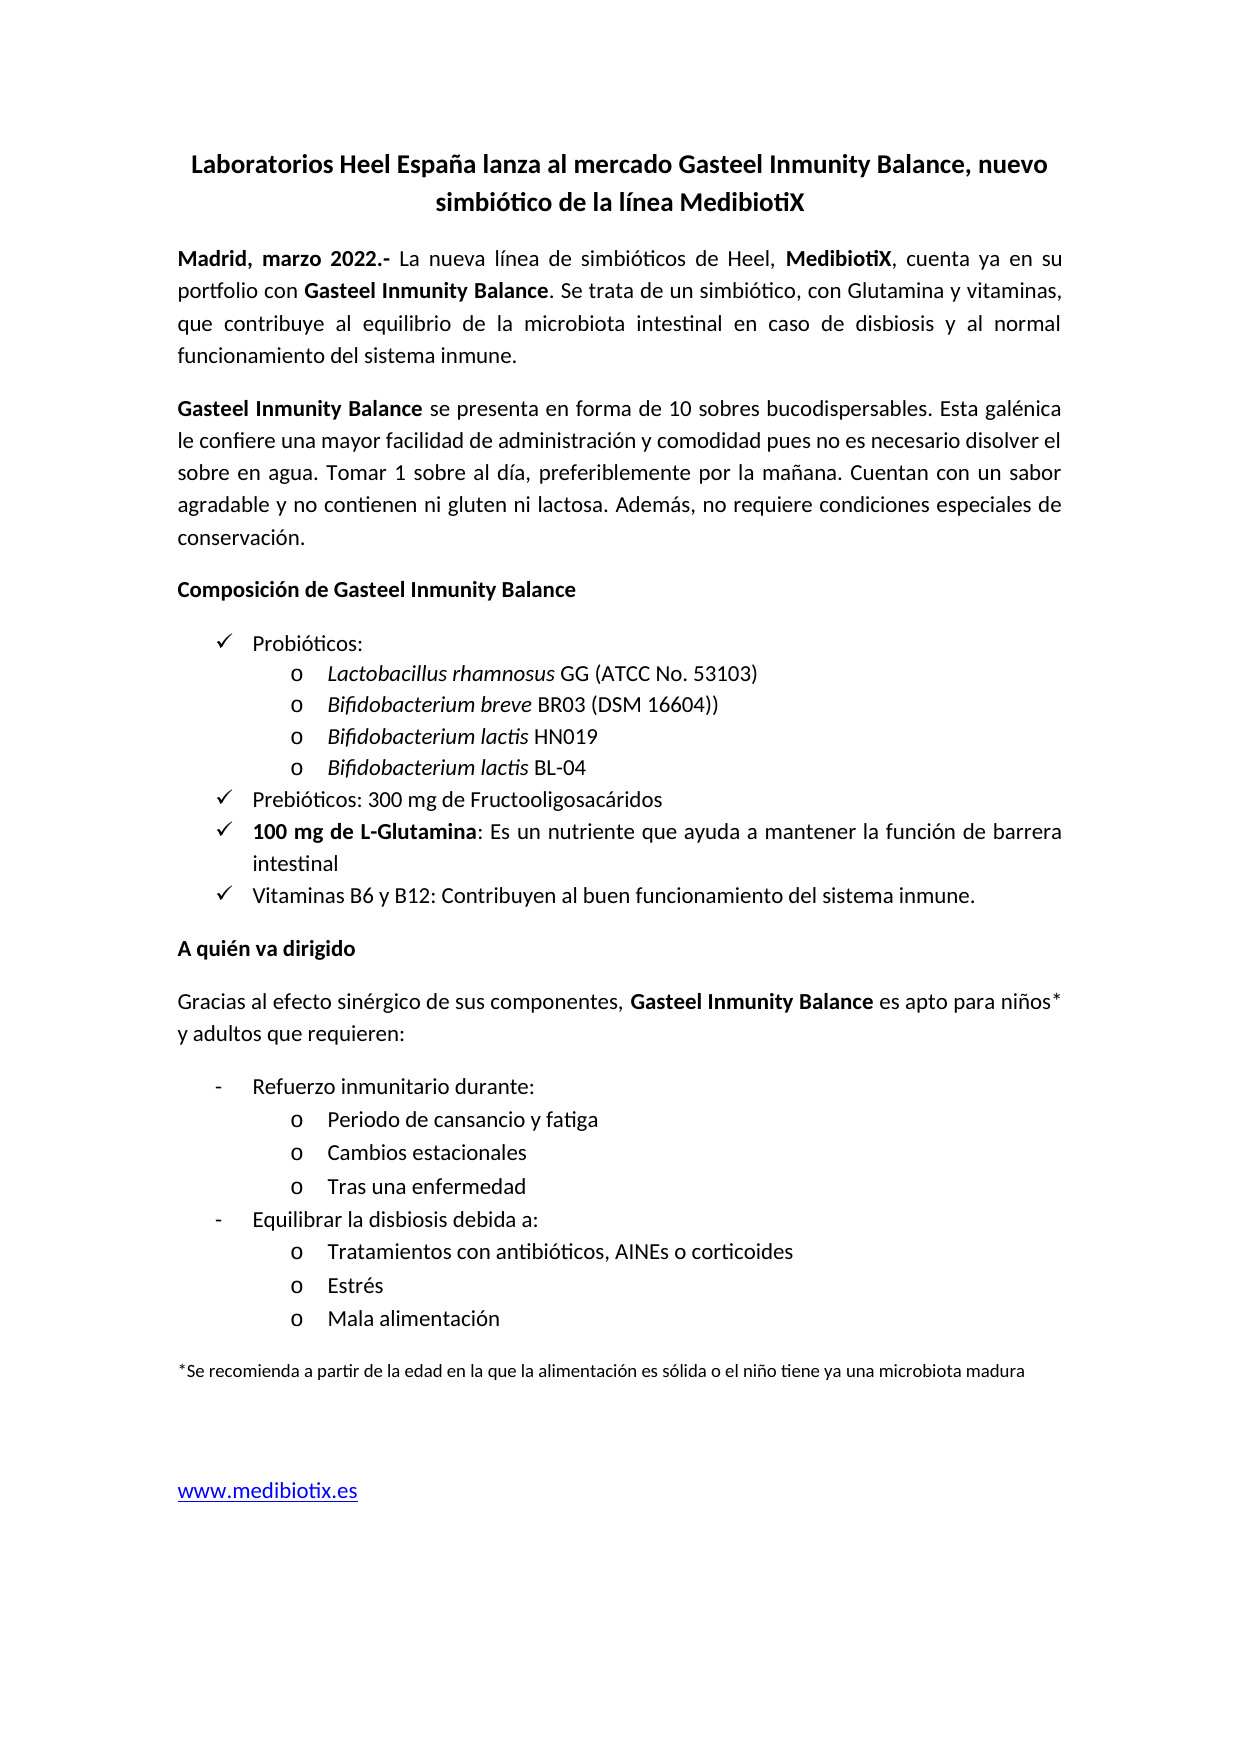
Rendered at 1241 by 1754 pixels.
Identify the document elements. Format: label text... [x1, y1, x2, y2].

text *Se recomienda a partir de la edad en la que la alimentación es sólida o el niño tiene ya una microbiota madura [177, 1359, 1063, 1382]
list Tratamientos con antibióticos, AINEs o corticoides [290, 1237, 1063, 1267]
list Bifidobacterium breve BR03 (DSM 16604)) [290, 690, 1063, 719]
list Equilibrar la disbiosis debida a: [215, 1205, 1063, 1233]
list Refuerzo inmunitario durante: [215, 1072, 1063, 1101]
list Lactobacillus rhamnosus GG (ATCC No. 53103) [290, 659, 1063, 688]
text A quién va dirigido [177, 934, 1063, 962]
list Periodo de cansancio y fatiga [290, 1105, 1063, 1134]
text www.medibiotix.es [177, 1477, 1063, 1505]
text Madrid, marzo 2022.- La nueva línea de simbióticos de Heel, MedibiotiX, cuenta ya en su portfolio con Gasteel Inmunity Balance. Se trata de un simbiótico, con Glutamina y vitaminas, que contribuye al equilibrio de la microbiota intestinal en caso de disbiosis y al normal funcionamiento del sistema inmune. [177, 244, 1063, 369]
list 100 mg de L-Glutamina: Es un nutriente que ayuda a mantener la función de barrera intestinal [215, 817, 1063, 877]
list Mala alimentación [290, 1304, 1063, 1334]
text Composición de Gasteel Inmunity Balance [177, 576, 1063, 604]
list Bifidobacterium lactis HN019 [290, 722, 1063, 751]
list Bifidobacterium lactis BL-04 [290, 753, 1063, 782]
list Estrés [290, 1271, 1063, 1300]
text Gracias al efecto sinérgico de sus componentes, Gasteel Inmunity Balance es apto para niños* y adultos que requieren: [177, 987, 1063, 1047]
list Prebióticos: 300 mg de Fructooligosacáridos [215, 785, 1063, 813]
text Laboratorios Heel España lanza al mercado Gasteel Inmunity Balance, nuevo simbiótico de la línea MedibiotiX [177, 148, 1063, 218]
list Probióticos: [215, 629, 1063, 657]
text Gasteel Inmunity Balance se presenta en forma de 10 sobres bucodispersables. Esta galénica le confiere una mayor facilidad de administración y comodidad pues no es necesario disolver el sobre en agua. Tomar 1 sobre al día, preferiblemente por la mañana. Cuentan con un sabor agradable y no contienen ni gluten ni lactosa. Además, no requiere condiciones especiales de conservación. [177, 394, 1063, 551]
list Vitaminas B6 y B12: Contribuyen al buen funcionamiento del sistema inmune. [215, 881, 1063, 909]
list Tras una enfermedad [290, 1172, 1063, 1201]
list Cambios estacionales [290, 1138, 1063, 1167]
